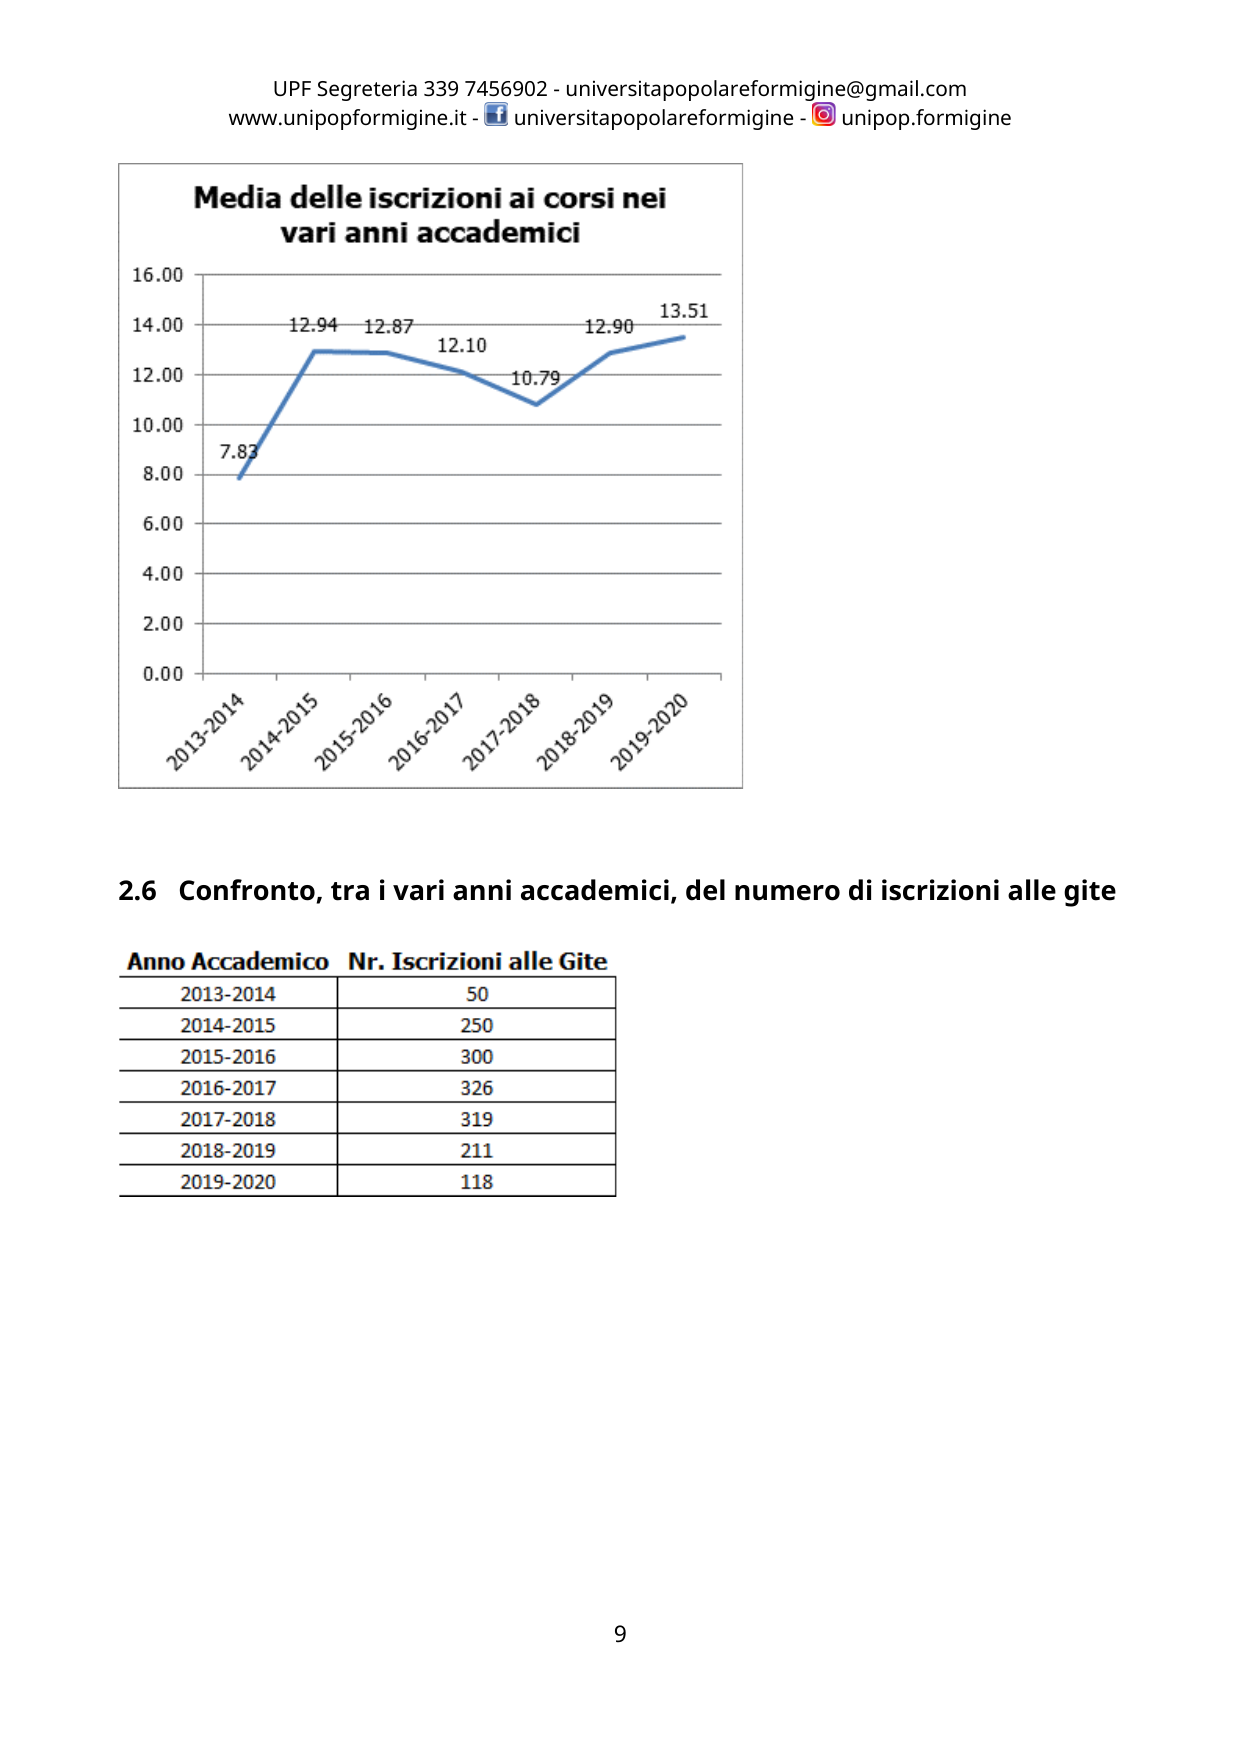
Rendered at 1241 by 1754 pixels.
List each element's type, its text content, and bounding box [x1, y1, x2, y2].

picture [812, 102, 836, 126]
picture [484, 102, 508, 126]
picture [118, 945, 617, 1197]
picture [118, 163, 744, 789]
subtitle Confronto, tra i vari anni accademici, del numero di iscrizioni alle gite [118, 872, 1122, 908]
